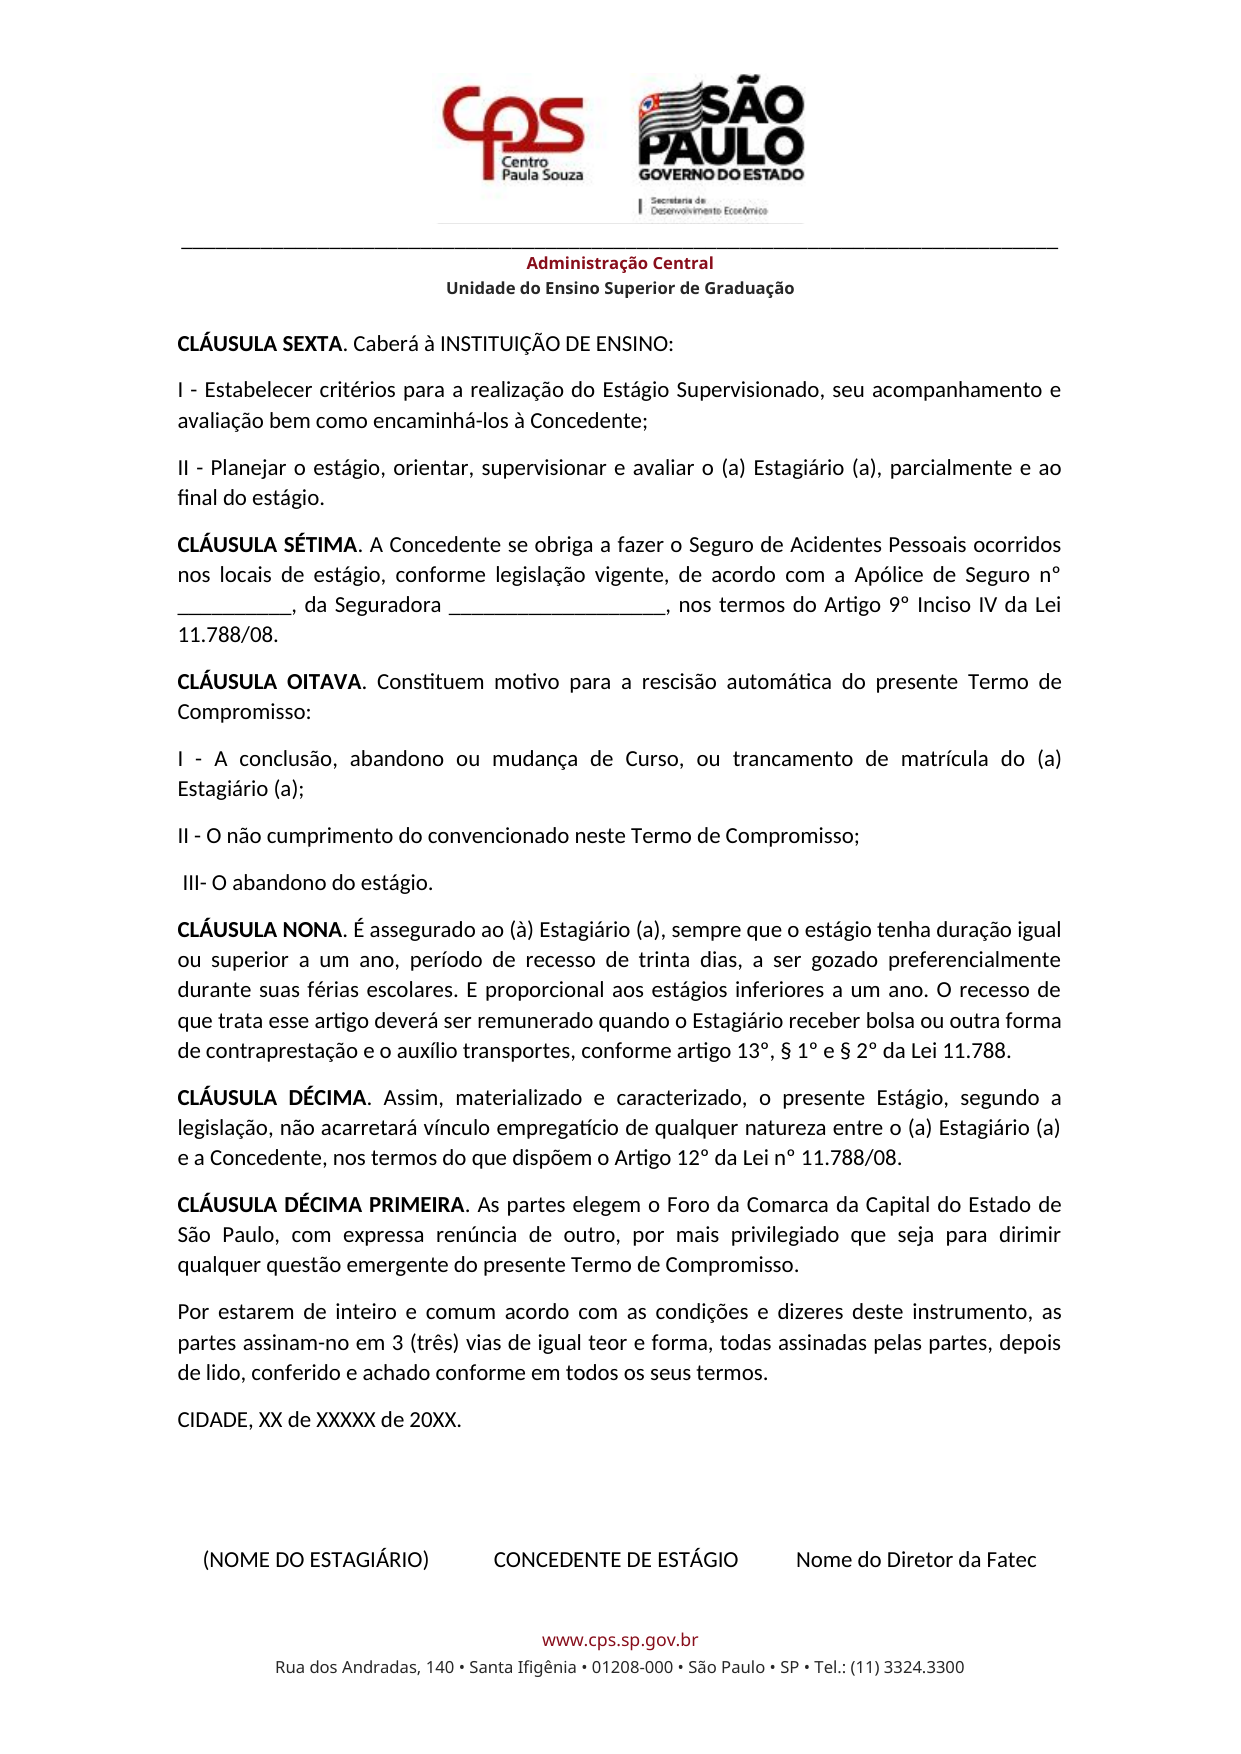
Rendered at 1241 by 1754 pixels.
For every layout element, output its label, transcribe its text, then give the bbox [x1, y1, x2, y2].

picture [432, 73, 809, 224]
text III- O abandono do estágio. [177, 868, 1063, 896]
text CLÁUSULA OITAVA. Constituem motivo para a rescisão automática do presente Termo de Compromisso: [177, 667, 1063, 726]
text CLÁUSULA DÉCIMA PRIMEIRA. As partes elegem o Foro da Comarca da Capital do Estado de São Paulo, com expressa renúncia de outro, por mais privilegiado que seja para dirimir qualquer questão emergente do presente Termo de Compromisso. [177, 1190, 1063, 1279]
text I - Estabelecer critérios para a realização do Estágio Supervisionado, seu acompanhamento e avaliação bem como encaminhá-los à Concedente; [177, 376, 1063, 434]
text II - O não cumprimento do convencionado neste Termo de Compromisso; [177, 821, 1063, 849]
text CLÁUSULA NONA. É assegurado ao (à) Estagiário (a), sempre que o estágio tenha duração igual ou superior a um ano, período de recesso de trinta dias, a ser gozado preferencialmente durante suas férias escolares. E proporcional aos estágios inferiores a um ano. O recesso de que trata esse artigo deverá ser remunerado quando o Estagiário receber bolsa ou outra forma de contraprestação e o auxílio transportes, conforme artigo 13º, § 1º e § 2º da Lei 11.788. [177, 915, 1063, 1064]
text I - A conclusão, abandono ou mudança de Curso, ou trancamento de matrícula do (a) Estagiário (a); [177, 744, 1063, 803]
text Por estarem de inteiro e comum acordo com as condições e dizeres deste instrumento, as partes assinam-no em 3 (três) vias de igual teor e forma, todas assinadas pelas partes, depois de lido, conferido e achado conforme em todos os seus termos. [177, 1297, 1063, 1386]
text CLÁUSULA SÉTIMA. A Concedente se obriga a fazer o Seguro de Acidentes Pessoais ocorridos nos locais de estágio, conforme legislação vigente, de acordo com a Apólice de Seguro nº __________, da Seguradora ___________________, nos termos do Artigo 9º Inciso IV da Lei 11.788/08. [177, 530, 1063, 648]
text CLÁUSULA SEXTA. Caberá à INSTITUIÇÃO DE ENSINO: [177, 329, 1063, 357]
table_header Nome do Diretor da Fatec xxxxxx [766, 1545, 1066, 1592]
table_header (NOME DO ESTAGIÁRIO) [166, 1545, 466, 1592]
text CIDADE, XX de XXXXX de 20XX. [177, 1405, 1063, 1433]
text II - Planejar o estágio, orientar, supervisionar e avaliar o (a) Estagiário (a), parcialmente e ao final do estágio. [177, 453, 1063, 511]
text CLÁUSULA DÉCIMA. Assim, materializado e caracterizado, o presente Estágio, segundo a legislação, não acarretará vínculo empregatício de qualquer natureza entre o (a) Estagiário (a) e a Concedente, nos termos do que dispõem o Artigo 12º da Lei nº 11.788/08. [177, 1083, 1063, 1171]
table_header CONCEDENTE DE ESTÁGIO (nome completo/ carimbo e assinatura) [466, 1545, 766, 1592]
